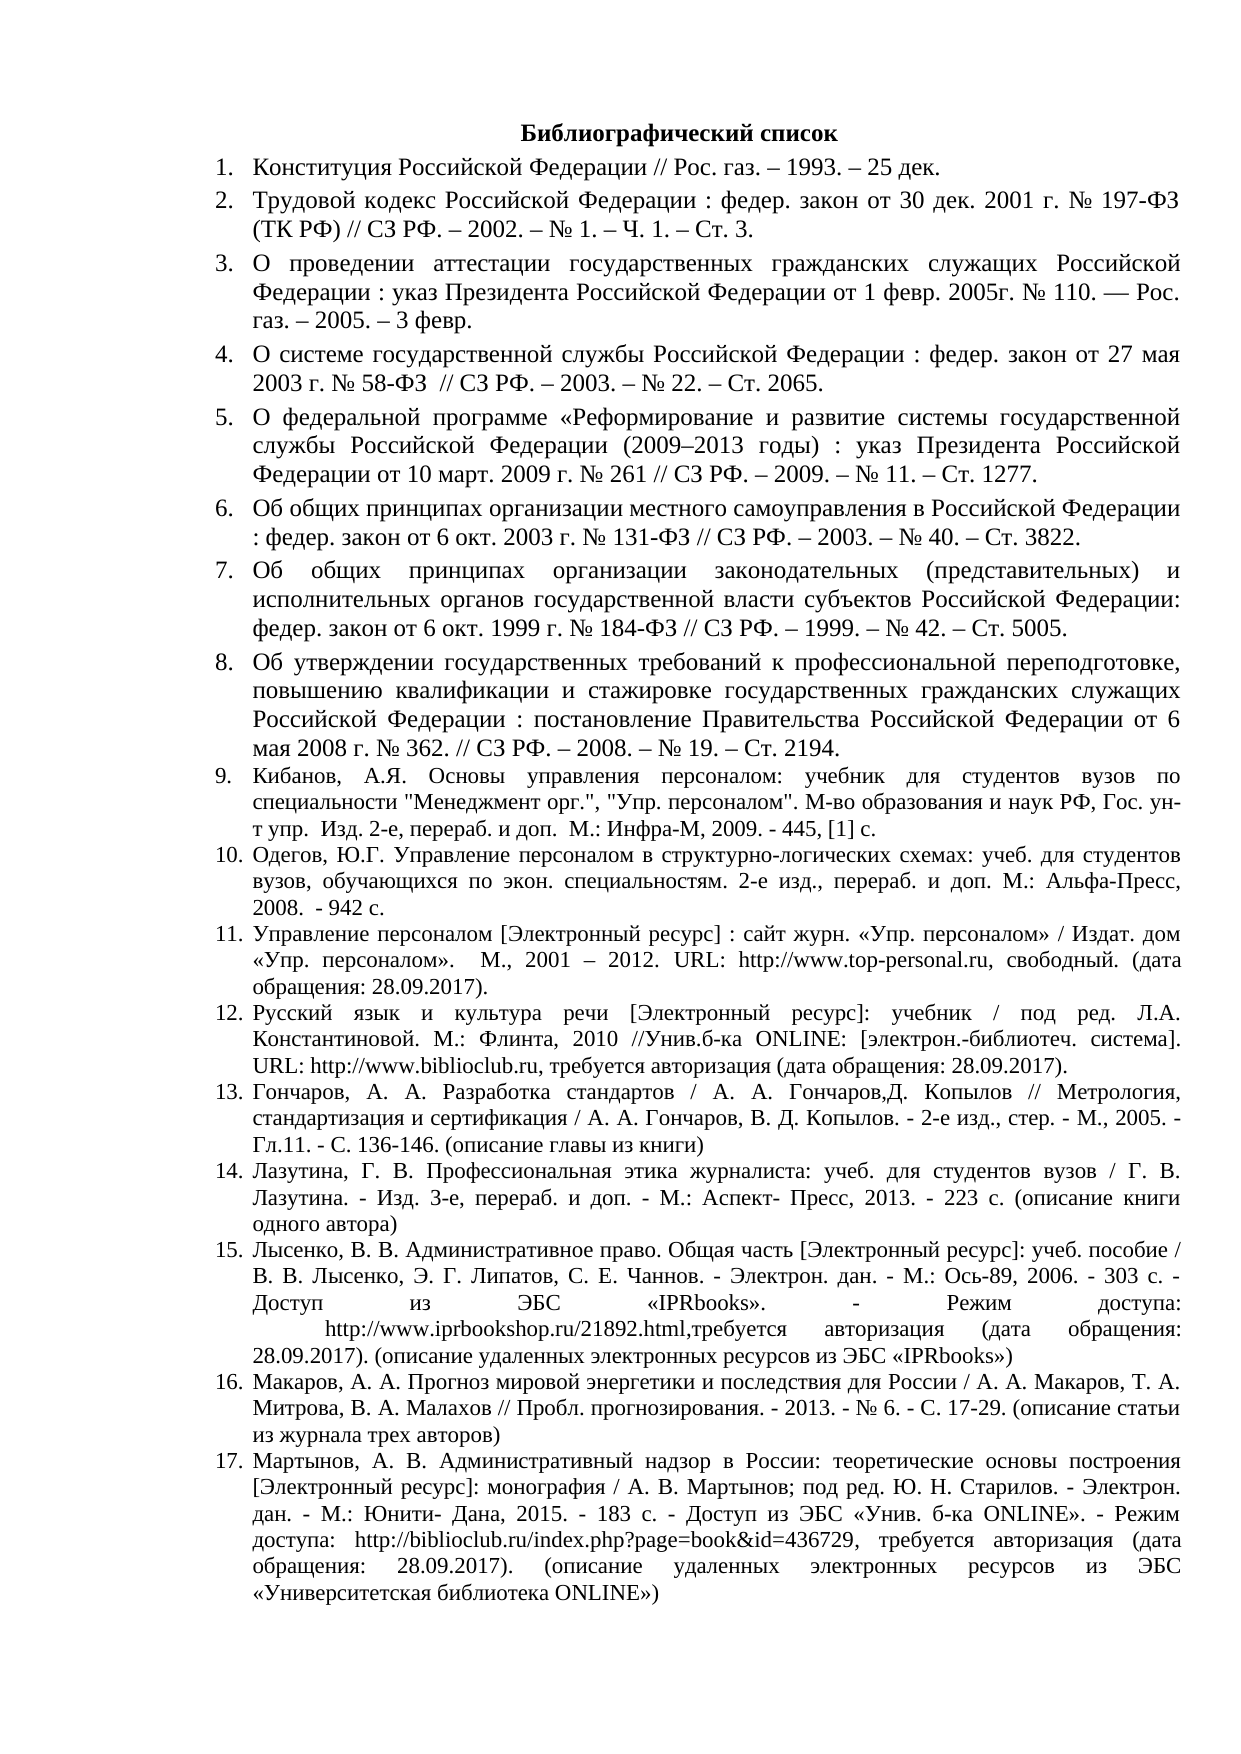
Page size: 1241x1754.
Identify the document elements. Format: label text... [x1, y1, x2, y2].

list Лазутина, Г. В. Профессиональная этика журналиста: учеб. для студентов вузов / Г. В. Лазутина. - Изд. 3-е, перераб. и доп. - М.: Аспект- Пресс, 2013. - 223 с. (описание книги одного автора) [215, 1157, 1182, 1236]
list Об утверждении государственных требований к профессиональной переподготовке, повышению квалификации и стажировке государственных гражданских служащих Российской Федерации : постановление Правительства Российской Федерации от 6 мая 2008 г. № 362. // СЗ РФ. – 2008. – № 19. – Ст. 2194. [215, 647, 1181, 762]
list Об общих принципах организации законодательных (представительных) и исполнительных органов государственной власти субъектов Российской Федерации: федер. закон от 6 окт. 1999 г. № 184-ФЗ // СЗ РФ. – 1999. – № 42. – Ст. 5005. [215, 556, 1181, 642]
list Конституция Российской Федерации // Рос. газ. – 1993. – 25 дек. [215, 152, 1181, 181]
list Мартынов, А. В. Административный надзор в России: теоретические основы построения [Электронный ресурс]: монография / А. В. Мартынов; под ред. Ю. Н. Старилов. - Электрон. дан. - М.: Юнити- Дана, 2015. - 183 с. - Доступ из ЭБС «Унив. б-ка ONLINE». - Режим доступа: http://biblioclub.ru/index.php?page=book&id=436729, требуется авторизация (дата обращения: 28.09.2017). (описание удаленных электронных ресурсов из ЭБС «Университетская библиотека ONLINE») [215, 1447, 1182, 1605]
list Русский язык и культура речи [Электронный ресурс]: учебник / под ред. Л.А. Константиновой. М.: Флинта, 2010 //Унив.б-ка ONLINE: [электрон.-библиотеч. система]. URL: http://www.biblioclub.ru, требуется авторизация (дата обращения: 28.09.2017). [215, 999, 1182, 1078]
list О федеральной программе «Реформирование и развитие системы государственной службы Российской Федерации (2009–2013 годы) : указ Президента Российской Федерации от 10 март. 2009 г. № 261 // СЗ РФ. – 2009. – № 11. – Ст. 1277. [215, 402, 1181, 488]
list Гончаров, А. А. Разработка стандартов / А. А. Гончаров,Д. Копылов // Метрология, стандартизация и сертификация / А. А. Гончаров, В. Д. Копылов. - 2-е изд., стер. - М., 2005. - Гл.11. - С. 136-146. (описание главы из книги) [215, 1078, 1182, 1157]
list Кибанов, А.Я. Основы управления персоналом: учебник для студентов вузов по специальности "Менеджмент орг.", "Упр. персоналом". М-во образования и наук РФ, Гос. ун-т упр. Изд. 2-е, перераб. и доп. М.: Инфра-М, 2009. - 445, [1] с. [215, 762, 1182, 841]
list Лысенко, В. В. Административное право. Общая часть [Электронный ресурс]: учеб. пособие / В. В. Лысенко, Э. Г. Липатов, С. Е. Чаннов. - Электрон. дан. - М.: Ось-89, 2006. - 303 с. - Доступ из ЭБС «IPRbooks». - Режим доступа: http://www.iprbookshop.ru/21892.html,требуется авторизация (дата обращения: 28.09.2017). (описание удаленных электронных ресурсов из ЭБС «IPRbooks») [215, 1236, 1182, 1368]
text Библиографический список [177, 118, 1181, 147]
list Одегов, Ю.Г. Управление персоналом в структурно-логических схемах: учеб. для студентов вузов, обучающихся по экон. специальностям. 2-е изд., перераб. и доп. М.: Альфа-Пресс, 2008. - 942 с. [215, 841, 1182, 920]
list Об общих принципах организации местного самоуправления в Российской Федерации : федер. закон от 6 окт. 2003 г. № 131-ФЗ // СЗ РФ. – 2003. – № 40. – Ст. 3822. [215, 493, 1181, 551]
list Макаров, А. А. Прогноз мировой энергетики и последствия для России / А. А. Макаров, Т. А. Митрова, В. А. Малахов // Пробл. прогнозирования. - 2013. - № 6. - С. 17-29. (описание статьи из журнала трех авторов) [215, 1368, 1182, 1447]
list О системе государственной службы Российской Федерации : федер. закон от 27 мая 2003 г. № 58-ФЗ // СЗ РФ. – 2003. – № 22. – Ст. 2065. [215, 339, 1181, 397]
list Трудовой кодекс Российской Федерации : федер. закон от 30 дек. 2001 г. № 197-ФЗ (ТК РФ) // СЗ РФ. – 2002. – № 1. – Ч. 1. – Ст. 3. [215, 186, 1181, 243]
list Управление персоналом [Электронный ресурс] : сайт журн. «Упр. персоналом» / Издат. дом «Упр. персоналом». М., 2001 – 2012. URL: http://www.top-personal.ru, свободный. (дата обращения: 28.09.2017). [215, 920, 1182, 999]
list О проведении аттестации государственных гражданских служащих Российской Федерации : указ Президента Российской Федерации от 1 февр. 2005г. № 110. — Рос. газ. – 2005. – 3 февр. [215, 248, 1181, 334]
